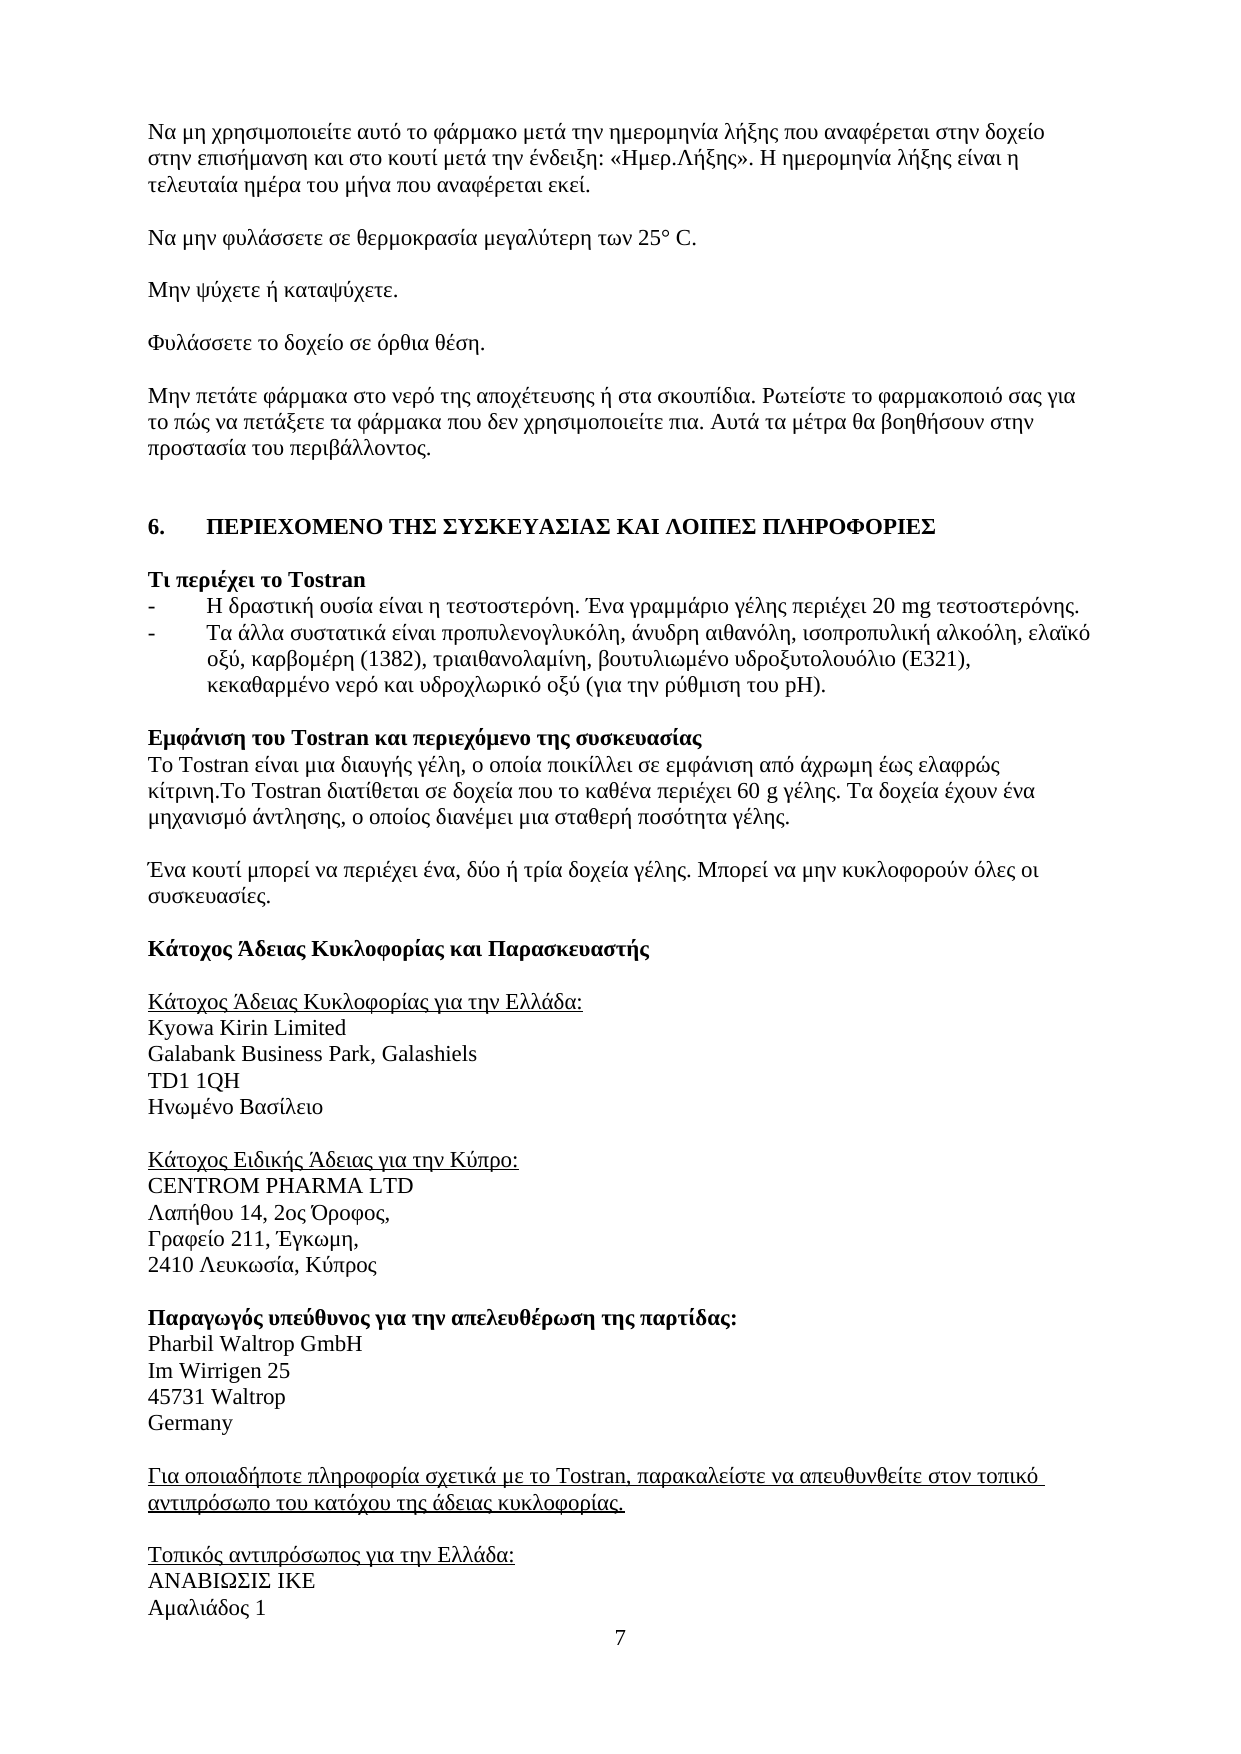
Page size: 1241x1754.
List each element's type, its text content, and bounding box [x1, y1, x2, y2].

text Κάτοχος Ειδικής Άδειας για την Κύπρο: [148, 1146, 1092, 1172]
text Τα άλλα συστατικά είναι προπυλενογλυκόλη, άνυδρη αιθανόλη, ισοπροπυλική αλκοόλη, ελαϊκό οξύ, καρβομέρη (1382), τριαιθανολαμίνη, βουτυλιωμένο υδροξυτολουόλιο (Ε321), κεκαθαρμένο νερό και υδροχλωρικό οξύ (για την ρύθμιση του pH). [148, 619, 1092, 698]
text Για οποιαδήποτε πληροφορία σχετικά με το Tostran, παρακαλείστε να απευθυνθείτε στον τοπικό αντιπρόσωπο του κατόχου της άδειας κυκλοφορίας. [148, 1462, 1092, 1515]
text Germany [148, 1409, 1092, 1436]
text Toπικός αντιπρόσωπος για την Ελλάδα: [148, 1541, 1092, 1568]
text Λαπήθου 14, 2ος Όροφος, [148, 1199, 1092, 1225]
text Μην ψύχετε ή καταψύχετε. [148, 276, 1092, 303]
list Να μη χρησιμοποιείτε αυτό το φάρμακο μετά την ημερομηνία λήξης που αναφέρεται στην δοχείο στην επισήμανση και στο κουτί μετά την ένδειξη: «Ημερ.Λήξης». Η ημερομηνία λήξης είναι η τελευταία ημέρα του μήνα που αναφέρεται εκεί. [148, 118, 1092, 197]
text CENTROM PHARMA LTD [148, 1172, 1092, 1199]
text TD1 1QH [148, 1067, 1092, 1093]
text Γραφείο 211, Έγκωμη, [148, 1225, 1092, 1251]
text Galabank Business Park, Galashiels [148, 1041, 1092, 1067]
list Μην πετάτε φάρμακα στο νερό της αποχέτευσης ή στα σκουπίδια. Ρωτείστε το φαρμακοποιό σας για το πώς να πετάξετε τα φάρμακα που δεν χρησιμοποιείτε πια. Αυτά τα μέτρα θα βοηθήσουν στην προστασία του περιβάλλοντος. [148, 382, 1092, 461]
text Αμαλιάδος 1 [148, 1594, 1092, 1620]
text ΑΝΑΒΙΩΣΙΣ ΙΚΕ [148, 1568, 1092, 1594]
text 45731 Waltrop [148, 1383, 1092, 1409]
text Η δραστική ουσία είναι η τεστοστερόνη. Ένα γραμμάριο γέλης περιέχει 20 mg τεστοστερόνης. [148, 592, 1092, 619]
text Pharbil Waltrop GmbH [148, 1330, 1092, 1357]
list Εμφάνιση του Tostran και περιεχόμενο της συσκευασίας [148, 724, 1092, 751]
text Παραγωγός υπεύθυνος για την απελευθέρωση της παρτίδας: [148, 1304, 1092, 1330]
list Να μην φυλάσσετε σε θερμοκρασία μεγαλύτερη των 25° C. [148, 223, 1092, 250]
list Κάτοχος Άδειας Κυκλοφορίας για την Ελλάδα: [148, 988, 1093, 1014]
text Φυλάσσετε το δοχείο σε όρθια θέση. [148, 329, 1092, 355]
text Im Wirrigen 25 [148, 1357, 1092, 1383]
list 6. ΠΕΡΙΕΧΟΜΕΝΟ ΤΗΣ ΣΥΣΚΕΥΑΣΙΑΣ ΚΑΙ ΛΟΙΠΕΣ ΠΛΗΡΟΦΟΡΙΕΣ [148, 513, 1092, 540]
list Τι περιέχει το Tostran [148, 566, 1092, 592]
text Το Tostran είναι μια διαυγής γέλη, ο οποία ποικίλλει σε εμφάνιση από άχρωμη έως ελαφρώς κίτρινη.Το Tostran διατίθεται σε δοχεία που το καθένα περιέχει 60 g γέλης. Τα δοχεία έχουν ένα μηχανισμό άντλησης, ο οποίος διανέμει μια σταθερή ποσότητα γέλης. [148, 751, 1092, 830]
text Kyowa Kirin Limited [148, 1014, 1092, 1041]
list Κάτοχος Άδειας Κυκλοφορίας και Παρασκευαστής [148, 935, 1093, 961]
text 2410 Λευκωσία, Κύπρος [148, 1251, 1092, 1278]
text Ένα κουτί μπορεί να περιέχει ένα, δύο ή τρία δοχεία γέλης. Μπορεί να μην κυκλοφορούν όλες οι συσκευασίες. [148, 856, 1092, 909]
text Hνωμένο Βασίλειο [148, 1093, 1092, 1119]
